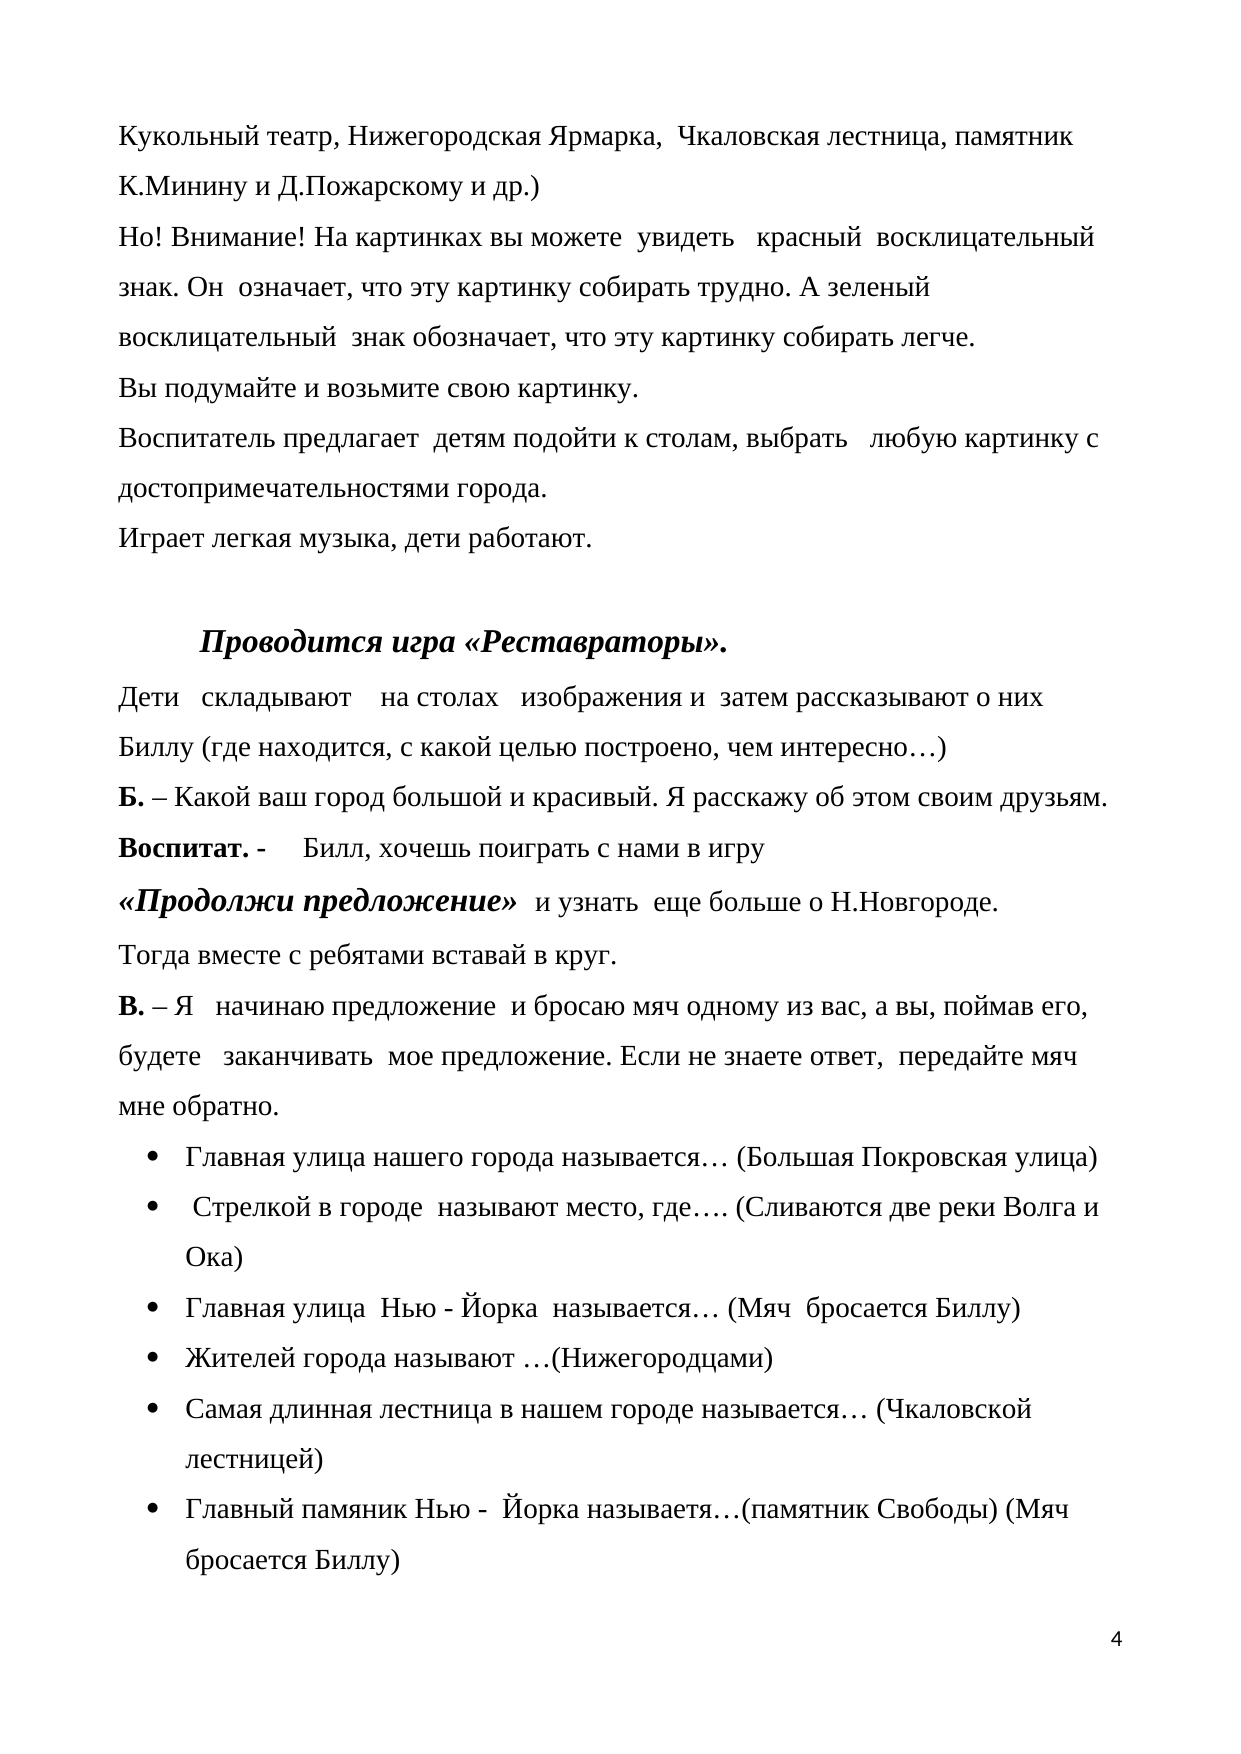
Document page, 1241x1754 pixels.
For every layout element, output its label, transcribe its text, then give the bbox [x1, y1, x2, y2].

text Воспитатель предлагает детям подойти к столам, выбрать любую картинку с достопримечательностями города. [118, 420, 1122, 504]
text Но! Внимание! На картинках вы можете увидеть красный восклицательный знак. Он означает, что эту картинку собирать трудно. А зеленый восклицательный знак обозначает, что эту картинку собирать легче. [118, 219, 1122, 353]
text Играет легкая музыка, дети работают. [118, 521, 1122, 554]
list Стрелкой в городе называют место, где…. (Сливаются две реки Волга и Ока) [148, 1189, 1122, 1273]
text Воспитат. - Билл, хочешь поиграть с нами в игру [118, 830, 1122, 863]
text Тогда вместе с ребятами вставай в круг. [118, 937, 1122, 971]
text В. – Я начинаю предложение и бросаю мяч одному из вас, а вы, поймав его, будете заканчивать мое предложение. Если не знаете ответ, передайте мяч мне обратно. [118, 988, 1122, 1122]
list Главная улица нашего города называется… (Большая Покровская улица) [148, 1139, 1122, 1172]
list Главный памяник Нью - Йорка называетя…(памятник Свободы) (Мяч бросается Биллу) [148, 1491, 1122, 1575]
list Самая длинная лестница в нашем городе называется… (Чкаловской лестницей) [148, 1391, 1122, 1475]
list Жителей города называют …(Нижегородцами) [148, 1340, 1122, 1374]
text «Продолжи предложение» и узнать еще больше о Н.Новгороде. [118, 880, 1122, 918]
text Дети складывают на столах изображения и затем рассказывают о них Биллу (где находится, с какой целью построено, чем интересно…) [118, 679, 1122, 763]
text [118, 118, 1122, 202]
text Проводится игра «Реставраторы». [118, 621, 1122, 659]
text Вы подумайте и возьмите свою картинку. [118, 370, 1122, 403]
text Б. – Какой ваш город большой и красивый. Я расскажу об этом своим друзьям. [118, 779, 1122, 813]
list Главная улица Нью - Йорка называется… (Мяч бросается Биллу) [148, 1290, 1122, 1323]
